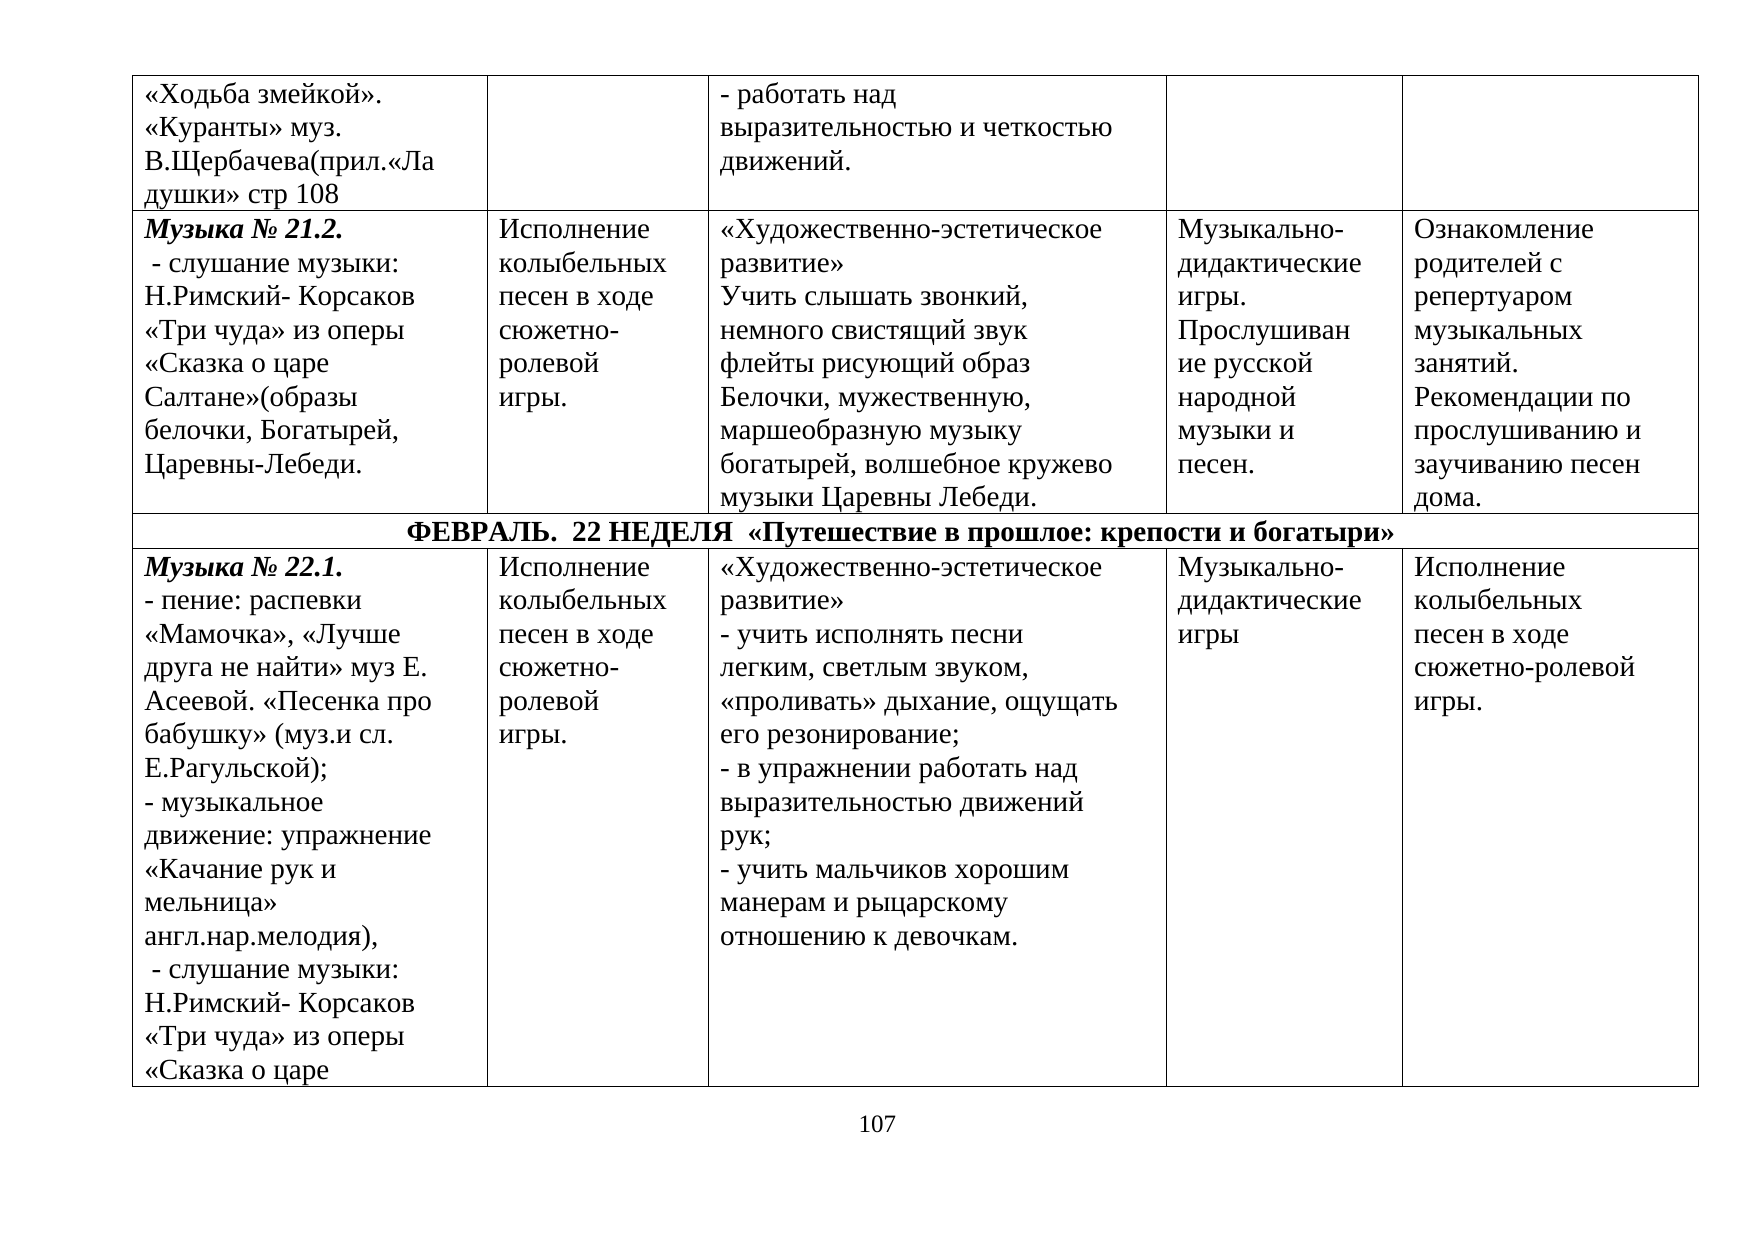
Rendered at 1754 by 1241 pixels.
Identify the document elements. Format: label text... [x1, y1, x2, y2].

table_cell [1167, 76, 1402, 210]
table_cell «Художественно-эстетическое развитие» Учить слышать звонкий, немного свистящий звук флейты рисующий образ Белочки, мужественную, маршеобразную музыку богатырей, волшебное кружево музыки Царевны Лебеди. [709, 211, 1166, 513]
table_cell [1403, 76, 1698, 210]
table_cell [709, 549, 1166, 1086]
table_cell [1403, 549, 1698, 1086]
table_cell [488, 549, 708, 1086]
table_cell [709, 76, 1166, 210]
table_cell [1167, 549, 1402, 1086]
table_cell ФЕВРАЛЬ. 22 НЕДЕЛЯ «Путешествие в прошлое: крепости и богатыри» [133, 514, 1698, 548]
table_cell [488, 76, 708, 210]
table_cell Исполнение колыбельных песен в ходе сюжетно-ролевой игры. [488, 211, 708, 513]
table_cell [133, 76, 487, 210]
table_cell Музыка № 21.2. - слушание музыки: Н.Римский- Корсаков «Три чуда» из оперы «Сказка о царе Салтане»(образы белочки, Богатырей, Царевны-Лебеди. [133, 211, 487, 513]
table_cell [133, 549, 487, 1086]
table_cell Музыкально-дидактические игры. Прослушивание русской народной музыки и песен. [1167, 211, 1402, 513]
table_cell Ознакомление родителей с репертуаром музыкальных занятий. Рекомендации по прослушиванию и заучиванию песен дома. [1403, 211, 1698, 513]
